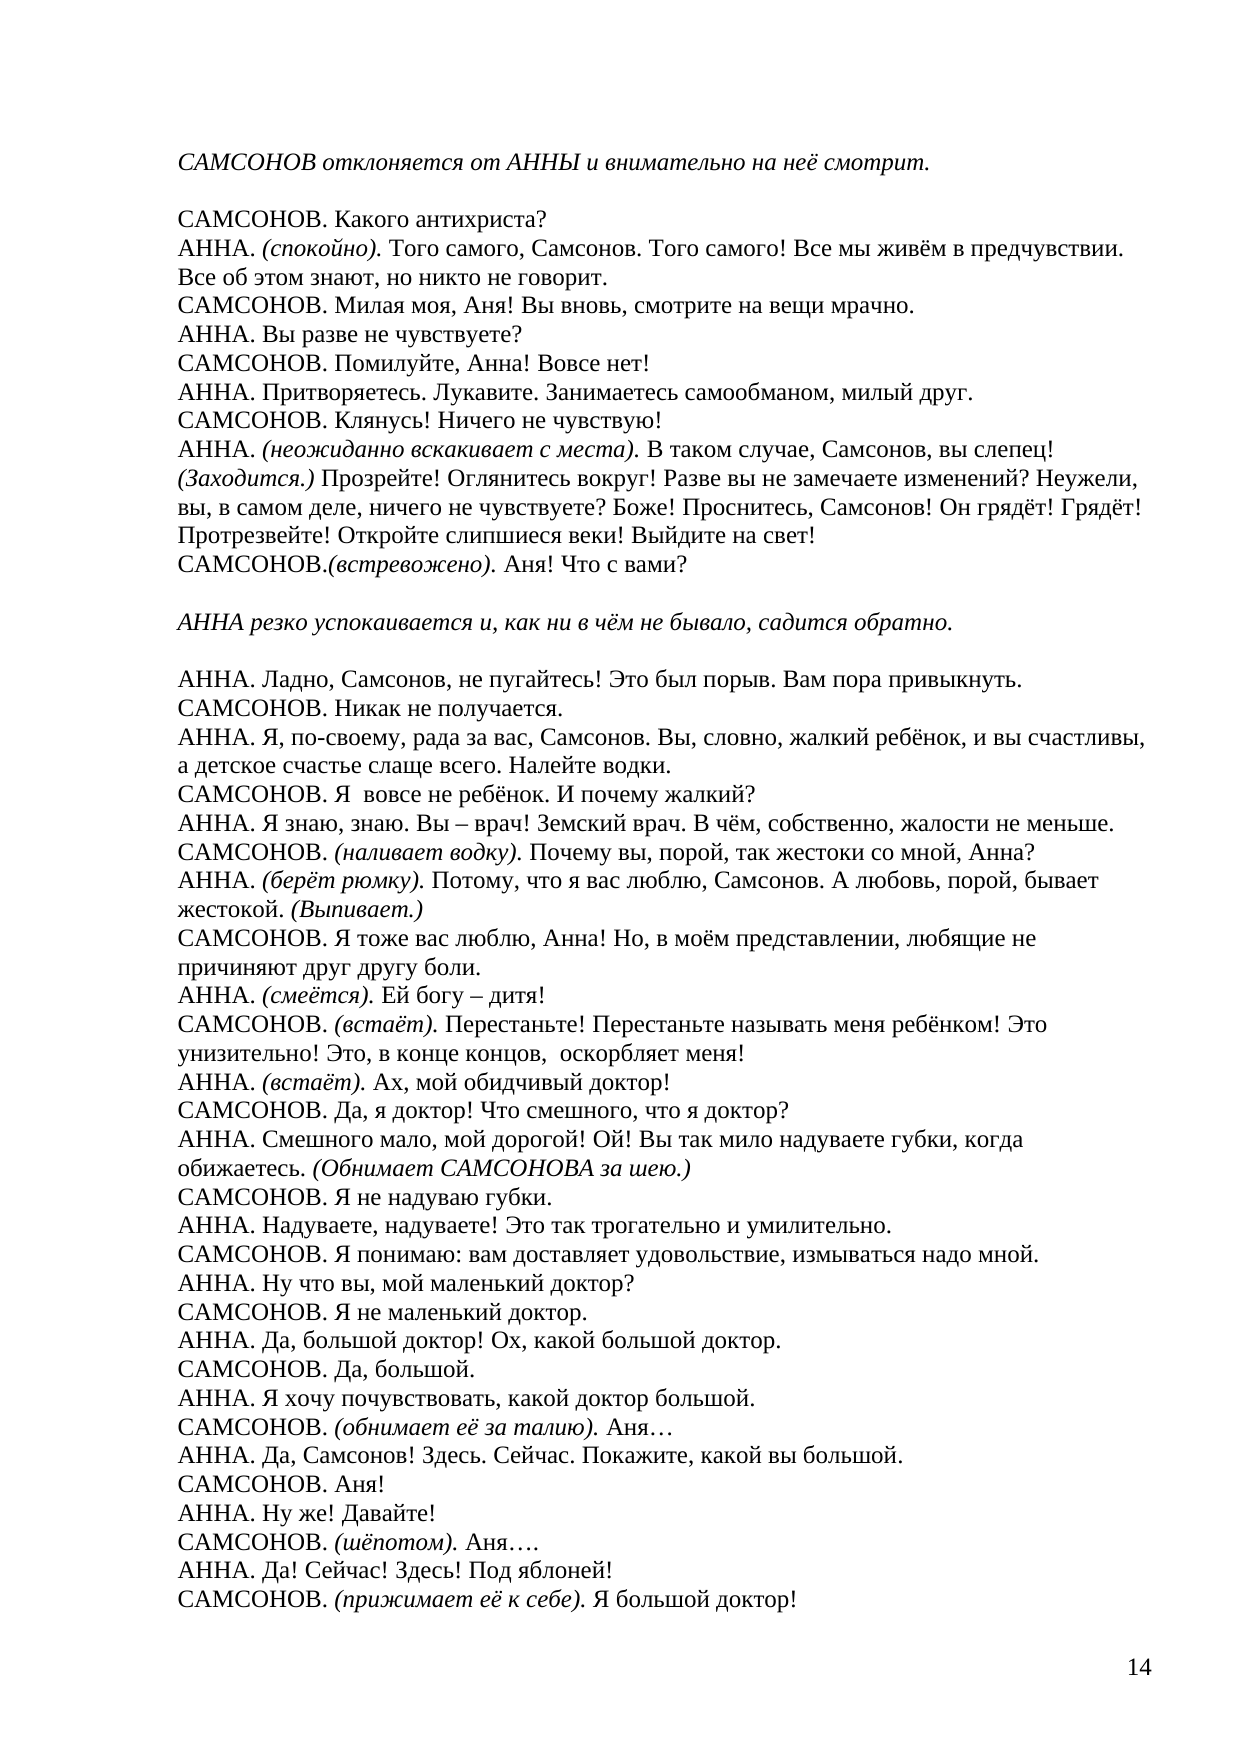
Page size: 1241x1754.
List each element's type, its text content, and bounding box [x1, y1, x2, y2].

text САМСОНОВ. Я тоже вас люблю, Анна! Но, в моём представлении, любящие не причиняют друг другу боли. [177, 923, 1152, 981]
text АННА. (берёт рюмку). Потому, что я вас люблю, Самсонов. А любовь, порой, бывает жестокой. (Выпивает.) [177, 866, 1152, 923]
text САМСОНОВ. (прижимает её к себе). Я большой доктор! [177, 1584, 1152, 1613]
text АННА. Да, Самсонов! Здесь. Сейчас. Покажите, какой вы большой. [177, 1441, 1152, 1469]
text САМСОНОВ. (шёпотом). Аня…. [177, 1527, 1152, 1556]
text САМСОНОВ. (наливает водку). Почему вы, порой, так жестоки со мной, Анна? [177, 837, 1152, 866]
text АННА. Притворяетесь. Лукавите. Занимаетесь самообманом, милый друг. [177, 377, 1152, 406]
text АННА. (спокойно). Того самого, Самсонов. Того самого! Все мы живём в предчувствии. Все об этом знают, но никто не говорит. [177, 233, 1152, 291]
text АННА. Ладно, Самсонов, не пугайтесь! Это был порыв. Вам пора привыкнуть. [177, 664, 1152, 693]
text САМСОНОВ. Я вовсе не ребёнок. И почему жалкий? [177, 779, 1152, 808]
text САМСОНОВ. Аня! [177, 1469, 1152, 1498]
text САМСОНОВ. Какого антихриста? [177, 204, 1152, 233]
text САМСОНОВ.(встревожено). Аня! Что с вами? [177, 549, 1152, 578]
text САМСОНОВ. Помилуйте, Анна! Вовсе нет! [177, 348, 1152, 377]
text АННА. (неожиданно вскакивает с места). В таком случае, Самсонов, вы слепец! (Заходится.) Прозрейте! Оглянитесь вокруг! Разве вы не замечаете изменений? Неужели, вы, в самом деле, ничего не чувствуете? Боже! Проснитесь, Самсонов! Он грядёт! Грядёт! Протрезвейте! Откройте слипшиеся веки! Выйдите на свет! [177, 434, 1152, 549]
text АННА. Надуваете, надуваете! Это так трогательно и умилительно. [177, 1211, 1152, 1239]
text АННА. Ну же! Давайте! [177, 1498, 1152, 1527]
text САМСОНОВ. Никак не получается. [177, 693, 1152, 722]
text АННА. (смеётся). Ей богу – дитя! [177, 981, 1152, 1009]
text САМСОНОВ. Я понимаю: вам доставляет удовольствие, измываться надо мной. [177, 1239, 1152, 1268]
text АННА. Ну что вы, мой маленький доктор? [177, 1268, 1152, 1297]
text АННА. Я знаю, знаю. Вы – врач! Земский врач. В чём, собственно, жалости не меньше. [177, 808, 1152, 837]
text САМСОНОВ отклоняется от АННЫ и внимательно на неё смотрит. [177, 147, 1152, 176]
text САМСОНОВ. Да, большой. [177, 1354, 1152, 1383]
text САМСОНОВ. (встаёт). Перестаньте! Перестаньте называть меня ребёнком! Это унизительно! Это, в конце концов, оскорбляет меня! [177, 1009, 1152, 1067]
text АННА. Я, по-своему, рада за вас, Самсонов. Вы, словно, жалкий ребёнок, и вы счастливы, а детское счастье слаще всего. Налейте водки. [177, 722, 1152, 779]
text САМСОНОВ. Я не маленький доктор. [177, 1297, 1152, 1326]
text САМСОНОВ. (обнимает её за талию). Аня… [177, 1412, 1152, 1441]
text АННА. (встаёт). Ах, мой обидчивый доктор! [177, 1067, 1152, 1096]
text АННА. Смешного мало, мой дорогой! Ой! Вы так мило надуваете губки, когда обижаетесь. (Обнимает САМСОНОВА за шею.) [177, 1124, 1152, 1182]
text САМСОНОВ. Милая моя, Аня! Вы вновь, смотрите на вещи мрачно. [177, 291, 1152, 319]
text АННА. Вы разве не чувствуете? [177, 319, 1152, 348]
text САМСОНОВ. Да, я доктор! Что смешного, что я доктор? [177, 1096, 1152, 1124]
text АННА. Да, большой доктор! Ох, какой большой доктор. [177, 1326, 1152, 1354]
text АННА резко успокаивается и, как ни в чём не бывало, садится обратно. [177, 607, 1152, 636]
text АННА. Я хочу почувствовать, какой доктор большой. [177, 1383, 1152, 1412]
text САМСОНОВ. Клянусь! Ничего не чувствую! [177, 406, 1152, 434]
text САМСОНОВ. Я не надуваю губки. [177, 1182, 1152, 1211]
text АННА. Да! Сейчас! Здесь! Под яблоней! [177, 1556, 1152, 1584]
